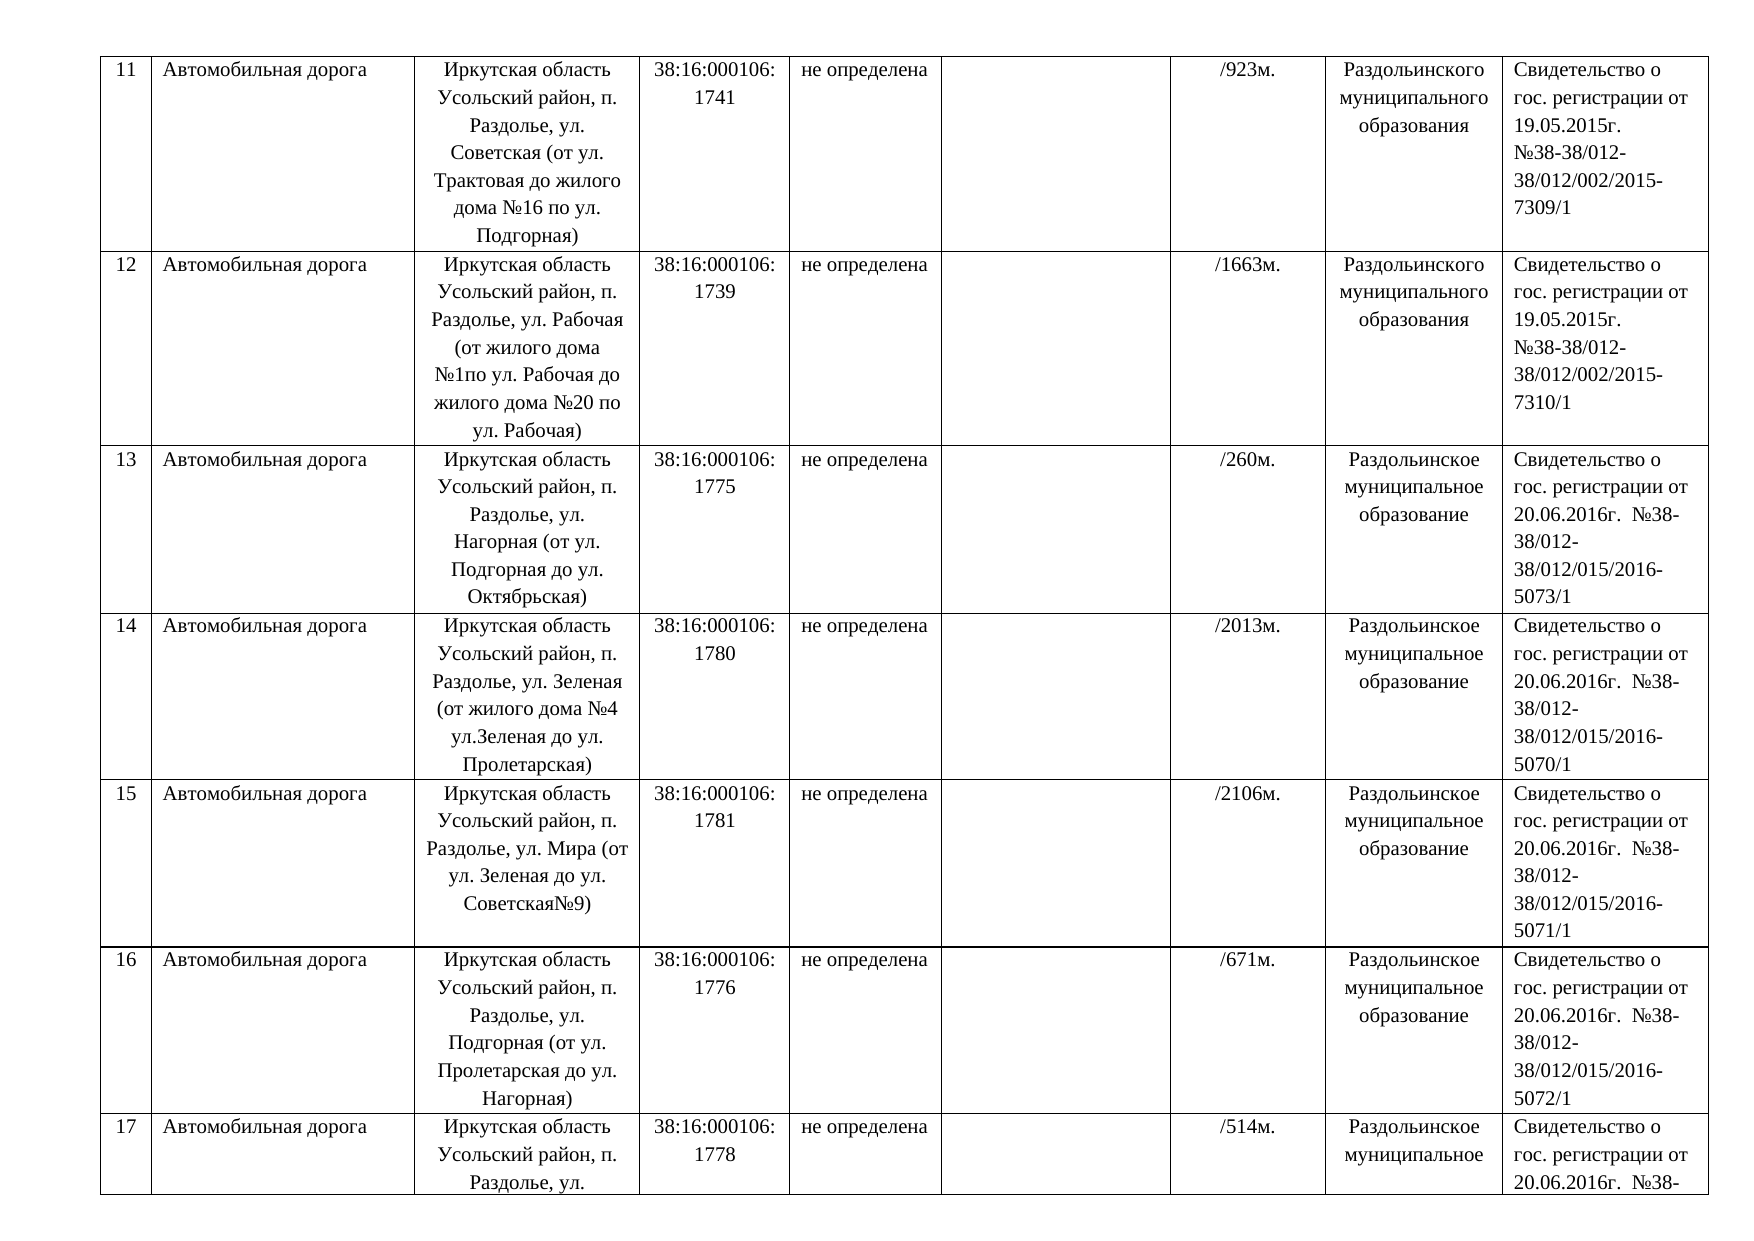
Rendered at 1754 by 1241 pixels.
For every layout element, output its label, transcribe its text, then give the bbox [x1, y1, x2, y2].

table_cell Свидетельство о гос. регистрации от 19.05.2015г. №38-38/012-38/012/002/2015-7310/1 [1503, 252, 1708, 445]
table_cell /671м. [1171, 948, 1325, 1113]
table_cell [942, 57, 1170, 251]
table_cell не определена [790, 252, 941, 445]
table_cell Иркутская область Усольский район, п. Раздолье, ул. Советская (от ул. Трактовая до жилого дома №16 по ул. Подгорная) [415, 57, 639, 251]
table_cell 12 [101, 252, 151, 445]
table_cell Свидетельство о гос. регистрации от 20.06.2016г. №38-38/012-38/012/015/2016-5070/1 [1503, 614, 1708, 779]
table_cell [942, 780, 1170, 946]
table_cell Иркутская область Усольский район, п. Раздолье, ул. Зеленая (от жилого дома №4 ул.Зеленая до ул. Пролетарская) [415, 614, 639, 779]
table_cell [415, 1114, 639, 1194]
table_cell /923м. [1171, 57, 1325, 251]
table_cell 11 [101, 57, 151, 251]
table_cell не определена [790, 780, 941, 946]
table_cell Свидетельство о гос. регистрации от 20.06.2016г. №38-38/012-38/012/015/2016-5073/1 [1503, 446, 1708, 612]
table_cell /1663м. [1171, 252, 1325, 445]
table_cell 14 [101, 614, 151, 779]
table_cell не определена [790, 57, 941, 251]
table_cell Раздольинского муниципального образования [1326, 252, 1502, 445]
table_cell Свидетельство о гос. регистрации от 20.06.2016г. №38-38/012-38/012/015/2016-5071/1 [1503, 780, 1708, 946]
table_cell Раздольинское муниципальное образование [1326, 780, 1502, 946]
table_cell не определена [790, 614, 941, 779]
table_cell /514м. [1171, 1114, 1325, 1194]
table_cell Автомобильная дорога [152, 780, 414, 946]
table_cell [1326, 57, 1502, 251]
table_cell Свидетельство о гос. регистрации от 20.06.2016г. №38-38/012-38/012/015/2016-5072/1 [1503, 948, 1708, 1113]
table_cell не определена [790, 948, 941, 1113]
table_cell 38:16:000106:1739 [640, 252, 789, 445]
table_cell Иркутская область Усольский район, п. Раздолье, ул. Подгорная (от ул. Пролетарская до ул. Нагорная) [415, 948, 639, 1113]
table_cell не определена [790, 1114, 941, 1194]
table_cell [152, 1114, 414, 1194]
table_cell [942, 948, 1170, 1113]
table_cell 38:16:000106:1781 [640, 780, 789, 946]
table_cell Автомобильная дорога [152, 252, 414, 445]
table_cell Иркутская область Усольский район, п. Раздолье, ул. Мира (от ул. Зеленая до ул. Советская№9) [415, 780, 639, 946]
table_cell Раздольинское муниципальное образование [1326, 614, 1502, 779]
table_cell 38:16:000106:1778 [640, 1114, 789, 1194]
table_cell 38:16:000106:1741 [640, 57, 789, 251]
table_cell [942, 614, 1170, 779]
table_cell 38:16:000106:1776 [640, 948, 789, 1113]
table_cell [152, 57, 414, 251]
table_cell 38:16:000106:1775 [640, 446, 789, 612]
table_cell 38:16:000106:1780 [640, 614, 789, 779]
table_cell 17 [101, 1114, 151, 1194]
table_cell 15 [101, 780, 151, 946]
table_cell Иркутская область Усольский район, п. Раздолье, ул. Нагорная (от ул. Подгорная до ул. Октябрьская) [415, 446, 639, 612]
table_cell Раздольинское муниципальное образование [1326, 446, 1502, 612]
table_cell 16 [101, 948, 151, 1113]
table_cell Свидетельство о гос. регистрации от 19.05.2015г. №38-38/012-38/012/002/2015-7309/1 [1503, 57, 1708, 251]
table_cell Автомобильная дорога [152, 614, 414, 779]
table_cell 13 [101, 446, 151, 612]
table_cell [1326, 1114, 1502, 1194]
table_cell /260м. [1171, 446, 1325, 612]
table_cell [942, 446, 1170, 612]
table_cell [1503, 1114, 1708, 1194]
table_cell Автомобильная дорога [152, 948, 414, 1113]
table_cell [942, 1114, 1170, 1194]
table_cell Раздольинское муниципальное образование [1326, 948, 1502, 1113]
table_cell Автомобильная дорога [152, 446, 414, 612]
table_cell /2106м. [1171, 780, 1325, 946]
table_cell [942, 252, 1170, 445]
table_cell /2013м. [1171, 614, 1325, 779]
table_cell не определена [790, 446, 941, 612]
table_cell Иркутская область Усольский район, п. Раздолье, ул. Рабочая (от жилого дома №1по ул. Рабочая до жилого дома №20 по ул. Рабочая) [415, 252, 639, 445]
